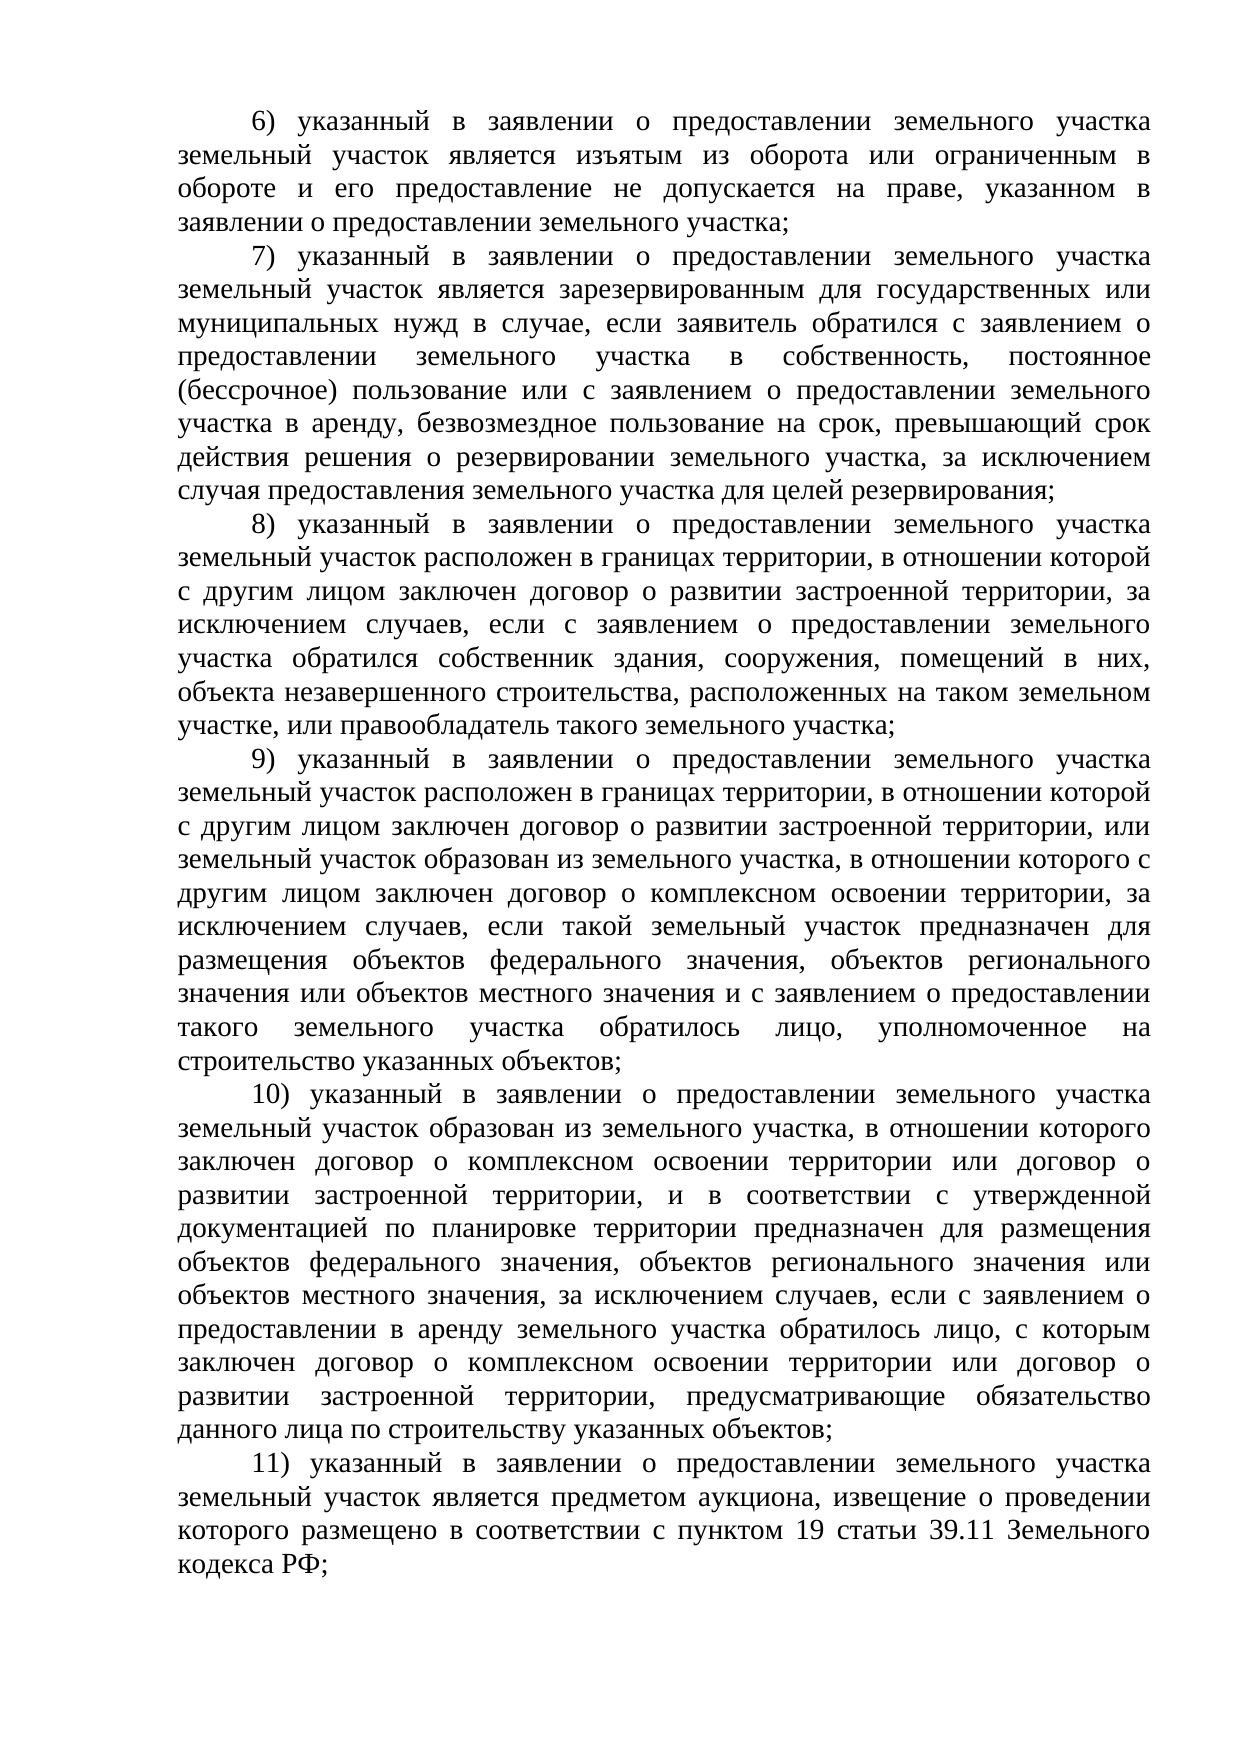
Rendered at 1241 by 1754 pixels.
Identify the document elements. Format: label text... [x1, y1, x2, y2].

text 7) указанный в заявлении о предоставлении земельного участка земельный участок является зарезервированным для государственных или муниципальных нужд в случае, если заявитель обратился с заявлением о предоставлении земельного участка в собственность, постоянное (бессрочное) пользование или с заявлением о предоставлении земельного участка в аренду, безвозмездное пользование на срок, превышающий срок действия решения о резервировании земельного участка, за исключением случая предоставления земельного участка для целей резервирования; [177, 238, 1152, 506]
text 8) указанный в заявлении о предоставлении земельного участка земельный участок расположен в границах территории, в отношении которой с другим лицом заключен договор о развитии застроенной территории, за исключением случаев, если с заявлением о предоставлении земельного участка обратился собственник здания, сооружения, помещений в них, объекта незавершенного строительства, расположенных на таком земельном участке, или правообладатель такого земельного участка; [177, 506, 1152, 741]
text 10) указанный в заявлении о предоставлении земельного участка земельный участок образован из земельного участка, в отношении которого заключен договор о комплексном освоении территории или договор о развитии застроенной территории, и в соответствии с утвержденной документацией по планировке территории предназначен для размещения объектов федерального значения, объектов регионального значения или объектов местного значения, за исключением случаев, если с заявлением о предоставлении в аренду земельного участка обратилось лицо, с которым заключен договор о комплексном освоении территории или договор о развитии застроенной территории, предусматривающие обязательство данного лица по строительству указанных объектов; [177, 1076, 1152, 1445]
text 11) указанный в заявлении о предоставлении земельного участка земельный участок является предметом аукциона, извещение о проведении которого размещено в соответствии с пунктом 19 статьи 39.11 Земельного кодекса РФ; [177, 1445, 1152, 1579]
text 6) указанный в заявлении о предоставлении земельного участка земельный участок является изъятым из оборота или ограниченным в обороте и его предоставление не допускается на праве, указанном в заявлении о предоставлении земельного участка; [177, 103, 1152, 238]
text 9) указанный в заявлении о предоставлении земельного участка земельный участок расположен в границах территории, в отношении которой с другим лицом заключен договор о развитии застроенной территории, или земельный участок образован из земельного участка, в отношении которого с другим лицом заключен договор о комплексном освоении территории, за исключением случаев, если такой земельный участок предназначен для размещения объектов федерального значения, объектов регионального значения или объектов местного значения и с заявлением о предоставлении такого земельного участка обратилось лицо, уполномоченное на строительство указанных объектов; [177, 741, 1152, 1076]
